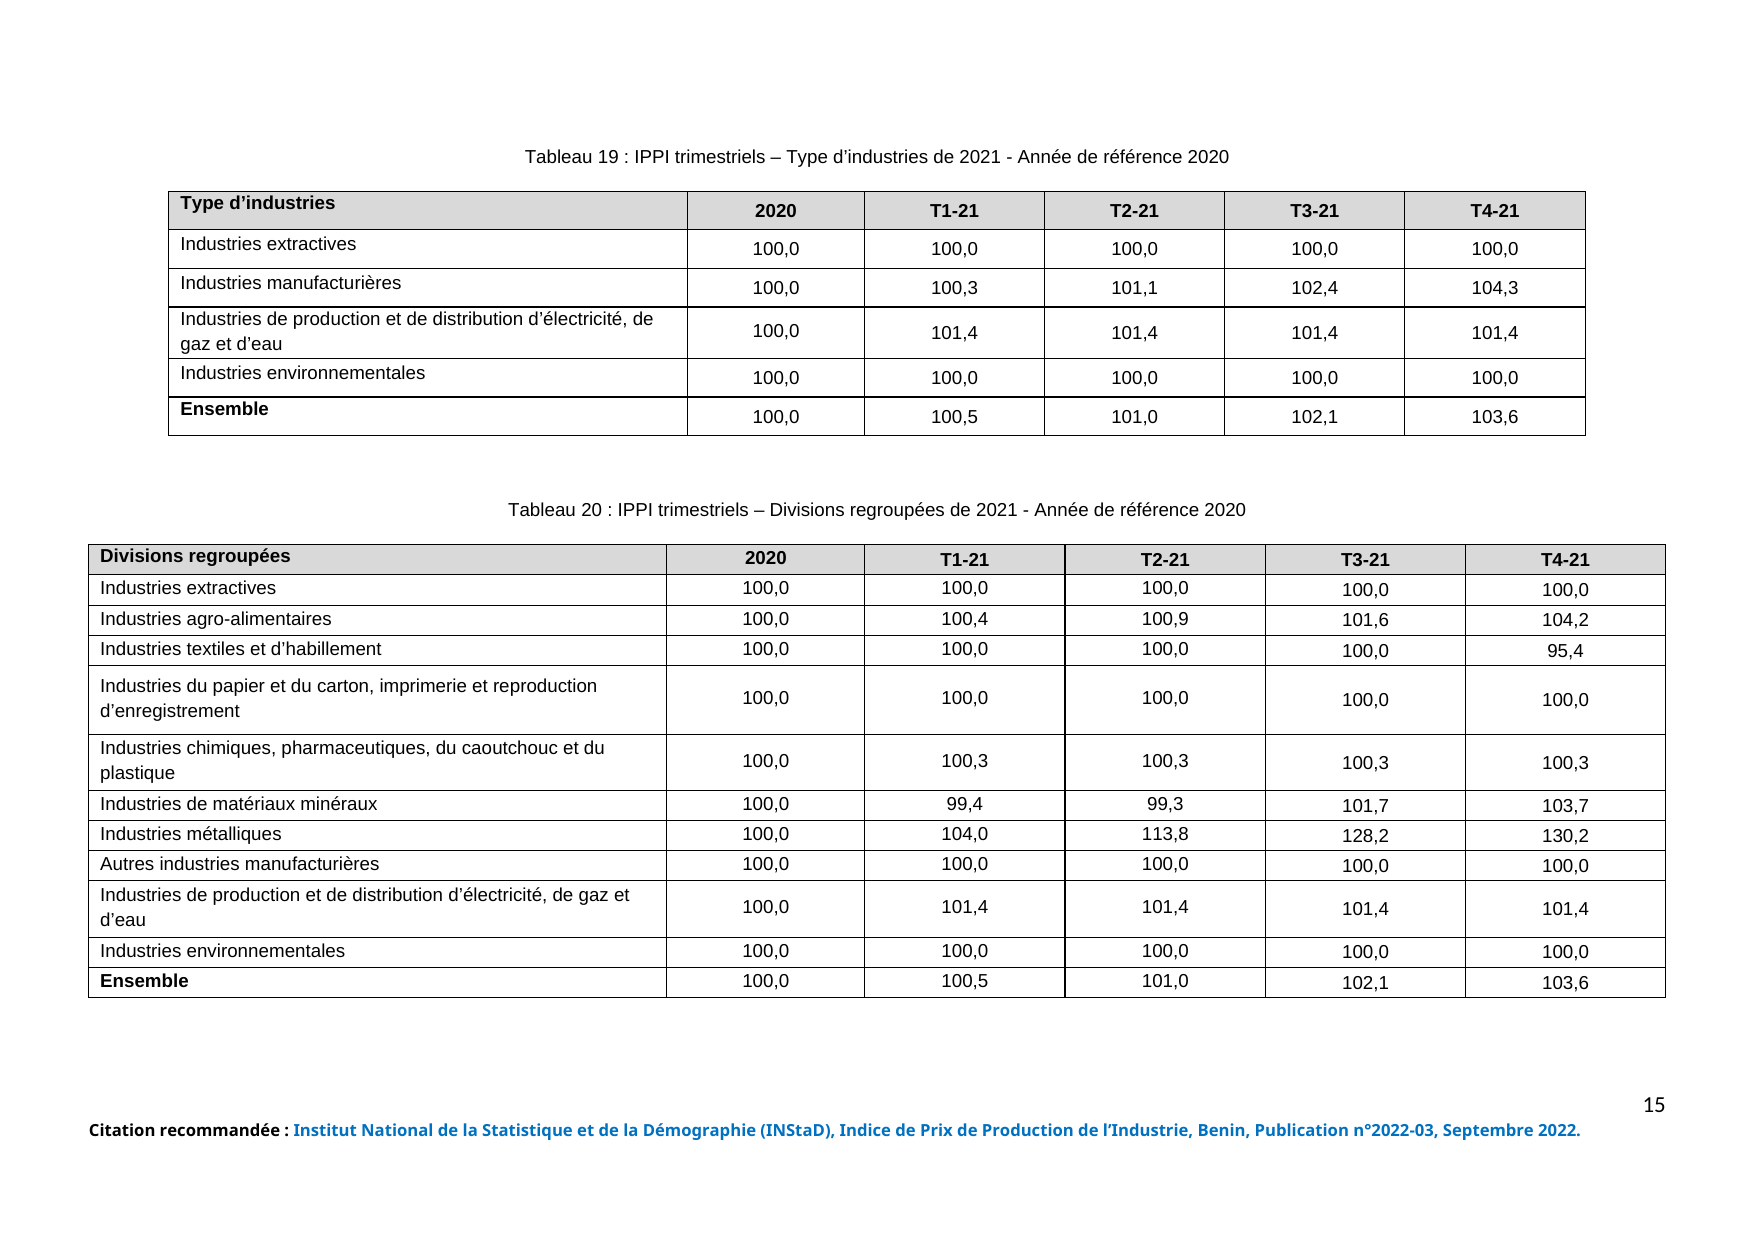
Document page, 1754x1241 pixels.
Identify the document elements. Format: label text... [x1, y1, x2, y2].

table_cell 102,1 [1266, 968, 1465, 997]
table_cell 100,0 [1225, 359, 1404, 396]
table_cell Ensemble [89, 968, 666, 997]
table_cell 100,0 [1405, 359, 1585, 396]
table_header T4-21 [1466, 545, 1665, 574]
table_header 2020 [688, 192, 864, 229]
table_cell 100,3 [1066, 735, 1265, 789]
table_cell 100,0 [865, 575, 1064, 604]
table_cell 100,0 [865, 851, 1064, 880]
table_cell 100,0 [1225, 230, 1404, 268]
table_cell 100,0 [667, 666, 864, 734]
table_cell 100,0 [865, 666, 1064, 734]
table_cell 100,0 [865, 938, 1064, 967]
table_cell 104,2 [1466, 606, 1665, 635]
table_cell 104,3 [1405, 269, 1585, 306]
table_cell 100,0 [667, 735, 864, 789]
table_cell 100,0 [667, 636, 864, 665]
table_cell 100,0 [667, 938, 864, 967]
table_cell 100,3 [865, 269, 1044, 306]
table_cell 100,0 [667, 606, 864, 635]
table_cell 101,4 [1225, 308, 1404, 358]
table_cell 101,4 [1466, 881, 1665, 937]
table_cell 104,0 [865, 821, 1064, 850]
table_cell 128,2 [1266, 821, 1465, 850]
table_header T2-21 [1066, 545, 1265, 574]
table_cell 113,8 [1066, 821, 1265, 850]
table_cell 100,0 [1466, 851, 1665, 880]
table_cell Industries du papier et du carton, imprimerie et reproduction d’enregistrement [89, 666, 666, 734]
table_cell Industries extractives [89, 575, 666, 604]
table_cell 102,1 [1225, 398, 1404, 435]
table_cell Industries de production et de distribution d’électricité, de gaz et d’eau [89, 881, 666, 937]
table_cell 100,0 [688, 308, 864, 358]
text Tableau 19 : IPPI trimestriels – Type d’industries de 2021 - Année de référence 2020 [89, 146, 1665, 167]
table_cell 100,0 [1405, 230, 1585, 268]
table_cell 103,7 [1466, 791, 1665, 820]
table_cell 99,4 [865, 791, 1064, 820]
table_cell Industries de production et de distribution d’électricité, de gaz et d’eau [169, 308, 687, 358]
table_cell 100,4 [865, 606, 1064, 635]
table_cell 100,0 [1066, 666, 1265, 734]
table_cell 99,3 [1066, 791, 1265, 820]
table_cell 100,0 [688, 230, 864, 268]
table_cell Industries chimiques, pharmaceutiques, du caoutchouc et du plastique [89, 735, 666, 789]
table_header T2-21 [1045, 192, 1224, 229]
table_cell 100,0 [667, 575, 864, 604]
table_cell 100,0 [1266, 938, 1465, 967]
table_cell Ensemble [169, 398, 687, 435]
table_cell 100,0 [1266, 636, 1465, 665]
table_cell 101,4 [865, 881, 1064, 937]
text Tableau 20 : IPPI trimestriels – Divisions regroupées de 2021 - Année de référence 2020 [89, 499, 1665, 521]
table_cell Industries environnementales [169, 359, 687, 396]
table_header T3-21 [1225, 192, 1404, 229]
table_cell 100,0 [865, 230, 1044, 268]
table_cell 101,1 [1045, 269, 1224, 306]
table_cell 101,0 [1045, 398, 1224, 435]
table_cell 100,0 [865, 636, 1064, 665]
table_cell Industries environnementales [89, 938, 666, 967]
table_cell 130,2 [1466, 821, 1665, 850]
table_cell 100,0 [1066, 636, 1265, 665]
table_cell Industries de matériaux minéraux [89, 791, 666, 820]
table_cell 100,5 [865, 968, 1064, 997]
table_cell 101,4 [1266, 881, 1465, 937]
table_cell 100,0 [667, 968, 864, 997]
table_cell 100,0 [1066, 851, 1265, 880]
table_cell 100,0 [688, 398, 864, 435]
table_cell 100,0 [1266, 575, 1465, 604]
table_header 2020 [667, 545, 864, 574]
table_cell Industries textiles et d’habillement [89, 636, 666, 665]
table_cell 101,4 [865, 308, 1044, 358]
table_cell 100,9 [1066, 606, 1265, 635]
table_cell 100,0 [688, 359, 864, 396]
table_cell 100,0 [688, 269, 864, 306]
table_header T3-21 [1266, 545, 1465, 574]
table_cell 100,0 [1045, 359, 1224, 396]
table_cell 100,3 [1466, 735, 1665, 789]
table_cell Industries extractives [169, 230, 687, 268]
table_cell 100,3 [1266, 735, 1465, 789]
table_cell 101,6 [1266, 606, 1465, 635]
table_cell 95,4 [1466, 636, 1665, 665]
table_cell 101,7 [1266, 791, 1465, 820]
table_cell 100,0 [1066, 575, 1265, 604]
table_cell 101,0 [1066, 968, 1265, 997]
table_cell 100,0 [1266, 666, 1465, 734]
table_cell 100,0 [1066, 938, 1265, 967]
table_cell 100,0 [1466, 575, 1665, 604]
table_header T4-21 [1405, 192, 1585, 229]
table_cell 100,0 [667, 851, 864, 880]
table_cell Industries métalliques [89, 821, 666, 850]
table_cell 100,0 [865, 359, 1044, 396]
table_cell 103,6 [1466, 968, 1665, 997]
table_header Divisions regroupées [89, 545, 666, 574]
table_cell 101,4 [1066, 881, 1265, 937]
table_cell 101,4 [1405, 308, 1585, 358]
table_cell 100,0 [1266, 851, 1465, 880]
table_header T1-21 [865, 192, 1044, 229]
table_cell 100,0 [667, 791, 864, 820]
table_cell 100,0 [1466, 938, 1665, 967]
table_cell 100,0 [667, 881, 864, 937]
table_header T1-21 [865, 545, 1064, 574]
table_cell 100,0 [1045, 230, 1224, 268]
table_cell Industries agro-alimentaires [89, 606, 666, 635]
table_cell 103,6 [1405, 398, 1585, 435]
table_cell 101,4 [1045, 308, 1224, 358]
table_cell 100,5 [865, 398, 1044, 435]
table_cell Autres industries manufacturières [89, 851, 666, 880]
table_cell 102,4 [1225, 269, 1404, 306]
table_cell 100,3 [865, 735, 1064, 789]
table_cell 100,0 [1466, 666, 1665, 734]
table_header Type d’industries [169, 192, 687, 229]
table_cell 100,0 [667, 821, 864, 850]
table_cell Industries manufacturières [169, 269, 687, 306]
